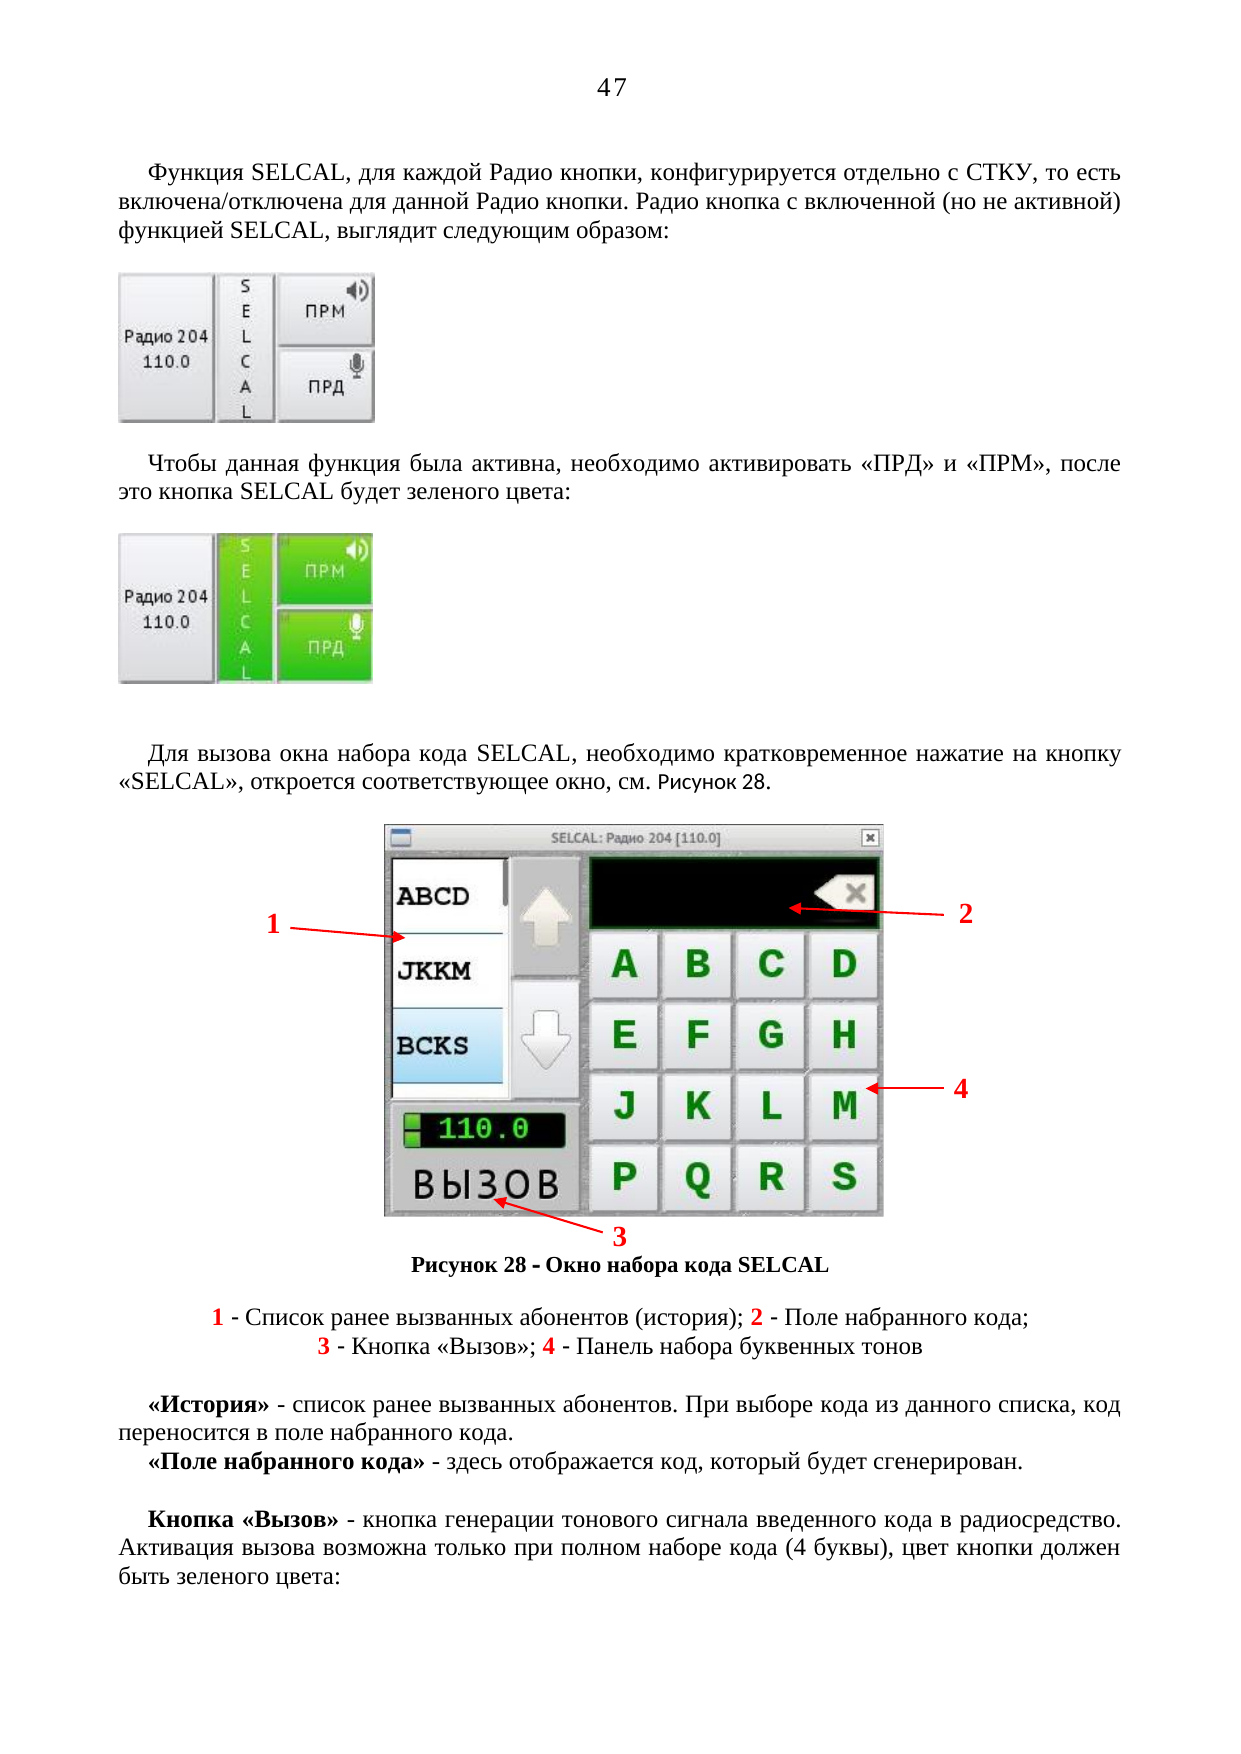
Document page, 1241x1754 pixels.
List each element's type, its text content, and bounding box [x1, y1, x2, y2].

text Чтобы данная функция была активна, необходимо активировать «ПРД» и «ПРМ», после это кнопка SELCAL будет зеленого цвета: [118, 448, 1122, 505]
text 3 Кнопка «Вызов»; 4 Панель набора буквенных тонов [118, 1331, 1122, 1360]
picture [384, 824, 885, 1218]
text «Поле набранного кода» - здесь отображается код, который будет сгенерирован. [118, 1446, 1122, 1475]
text Для вызова окна набора кода SELCAL, необходимо кратковременное нажатие на кнопку «SELCAL», откроется соответствующее окно, см. Рисунок 28. [118, 738, 1122, 796]
picture [118, 533, 373, 684]
text Рисунок 28 Окно набора кода SELCAL [118, 1251, 1122, 1278]
text 1 Список ранее вызванных абонентов (история); 2 Поле набранного кода; [118, 1302, 1122, 1331]
picture [118, 272, 375, 423]
text «История» - список ранее вызванных абонентов. При выборе кода из данного списка, код переносится в поле набранного кода. [118, 1389, 1122, 1446]
text Кнопка «Вызов» - кнопка генерации тонового сигнала введенного кода в радиосредство. Активация вызова возможна только при полном наборе кода (4 буквы), цвет кнопки должен быть зеленого цвета: [118, 1504, 1122, 1590]
text Функция SELCAL, для каждой Радио кнопки, конфигурируется отдельно с СТКУ, то есть включена/отключена для данной Радио кнопки. Радио кнопка с включенной (но не активной) функцией SELCAL, выглядит следующим образом: [118, 157, 1122, 244]
